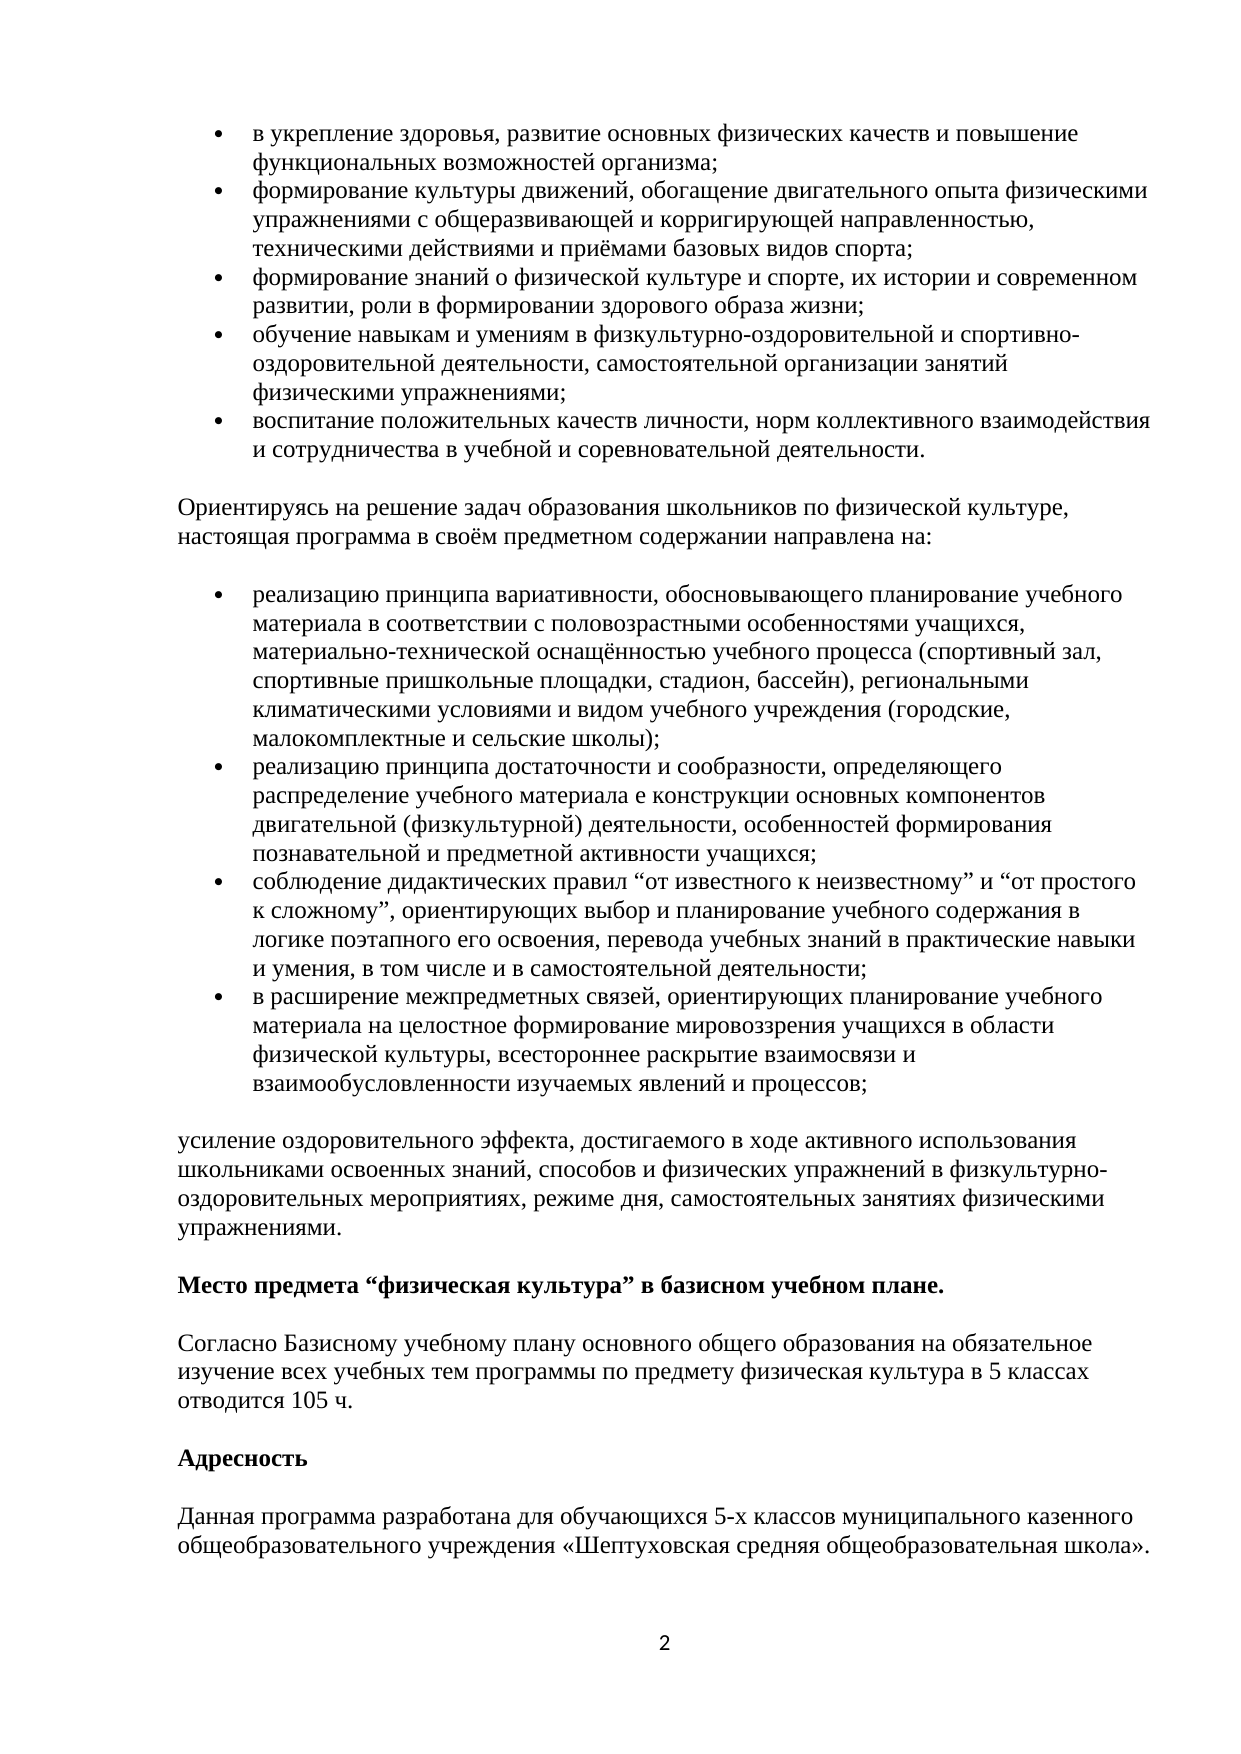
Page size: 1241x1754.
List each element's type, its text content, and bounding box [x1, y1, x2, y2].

list в расширение межпредметных связей, ориентирующих планирование учебного материала на целостное формирование мировоззрения учащихся в области физической культуры, всестороннее раскрытие взаимосвязи и взаимообусловленности изучаемых явлений и процессов; [215, 981, 1152, 1096]
list реализацию принципа вариативности, обосновывающего планирование учебного материала в соответствии с половозрастными особенностями учащихся, материально-технической оснащённостью учебного процесса (спортивный зал, спортивные пришкольные площадки, стадион, бассейн), региональными климатическими условиями и видом учебного учреждения (городские, малокомплектные и сельские школы); [215, 579, 1152, 751]
list реализацию принципа достаточности и сообразности, определяющего распределение учебного материала е конструкции основных компонентов двигательной (физкультурной) деятельности, особенностей формирования познавательной и предметной активности учащихся; [215, 751, 1152, 866]
list в укрепление здоровья, развитие основных физических качеств и повышение функциональных возможностей организма; [215, 118, 1152, 176]
list воспитание положительных качеств личности, норм коллективного взаимодействия и сотрудничества в учебной и соревновательной деятельности. [215, 406, 1152, 463]
text Адресность [177, 1443, 1152, 1472]
text Данная программа разработана для обучающихся 5-х классов муниципального казенного общеобразовательного учреждения «Шептуховская средняя общеобразовательная школа». [177, 1501, 1152, 1558]
list соблюдение дидактических правил “от известного к неизвестному” и “от простого к сложному”, ориентирующих выбор и планирование учебного содержания в логике поэтапного его освоения, перевода учебных знаний в практические навыки и умения, в том числе и в самостоятельной деятельности; [215, 866, 1152, 981]
list формирование знаний о физической культуре и спорте, их истории и современном развитии, роли в формировании здорового образа жизни; [215, 262, 1152, 319]
list обучение навыкам и умениям в физкультурно-оздоровительной и спортивно-оздоровительной деятельности, самостоятельной организации занятий физическими упражнениями; [215, 319, 1152, 406]
text Согласно Базисному учебному плану основного общего образования на обязательное изучение всех учебных тем программы по предмету физическая культура в 5 классах отводится 105 ч. [177, 1328, 1152, 1414]
text Ориентируясь на решение задач образования школьников по физической культуре, настоящая программа в своём предметном содержании направлена на: [177, 492, 1152, 550]
text усиление оздоровительного эффекта, достигаемого в ходе активного использования школьниками освоенных знаний, способов и физических упражнений в физкультурно-оздоровительных мероприятиях, режиме дня, самостоятельных занятиях физическими упражнениями. [177, 1126, 1152, 1241]
list формирование культуры движений, обогащение двигательного опыта физическими упражнениями с общеразвивающей и корригирующей направленностью, техническими действиями и приёмами базовых видов спорта; [215, 176, 1152, 262]
text Место предмета “физическая культура” в базисном учебном плане. [177, 1270, 1152, 1298]
